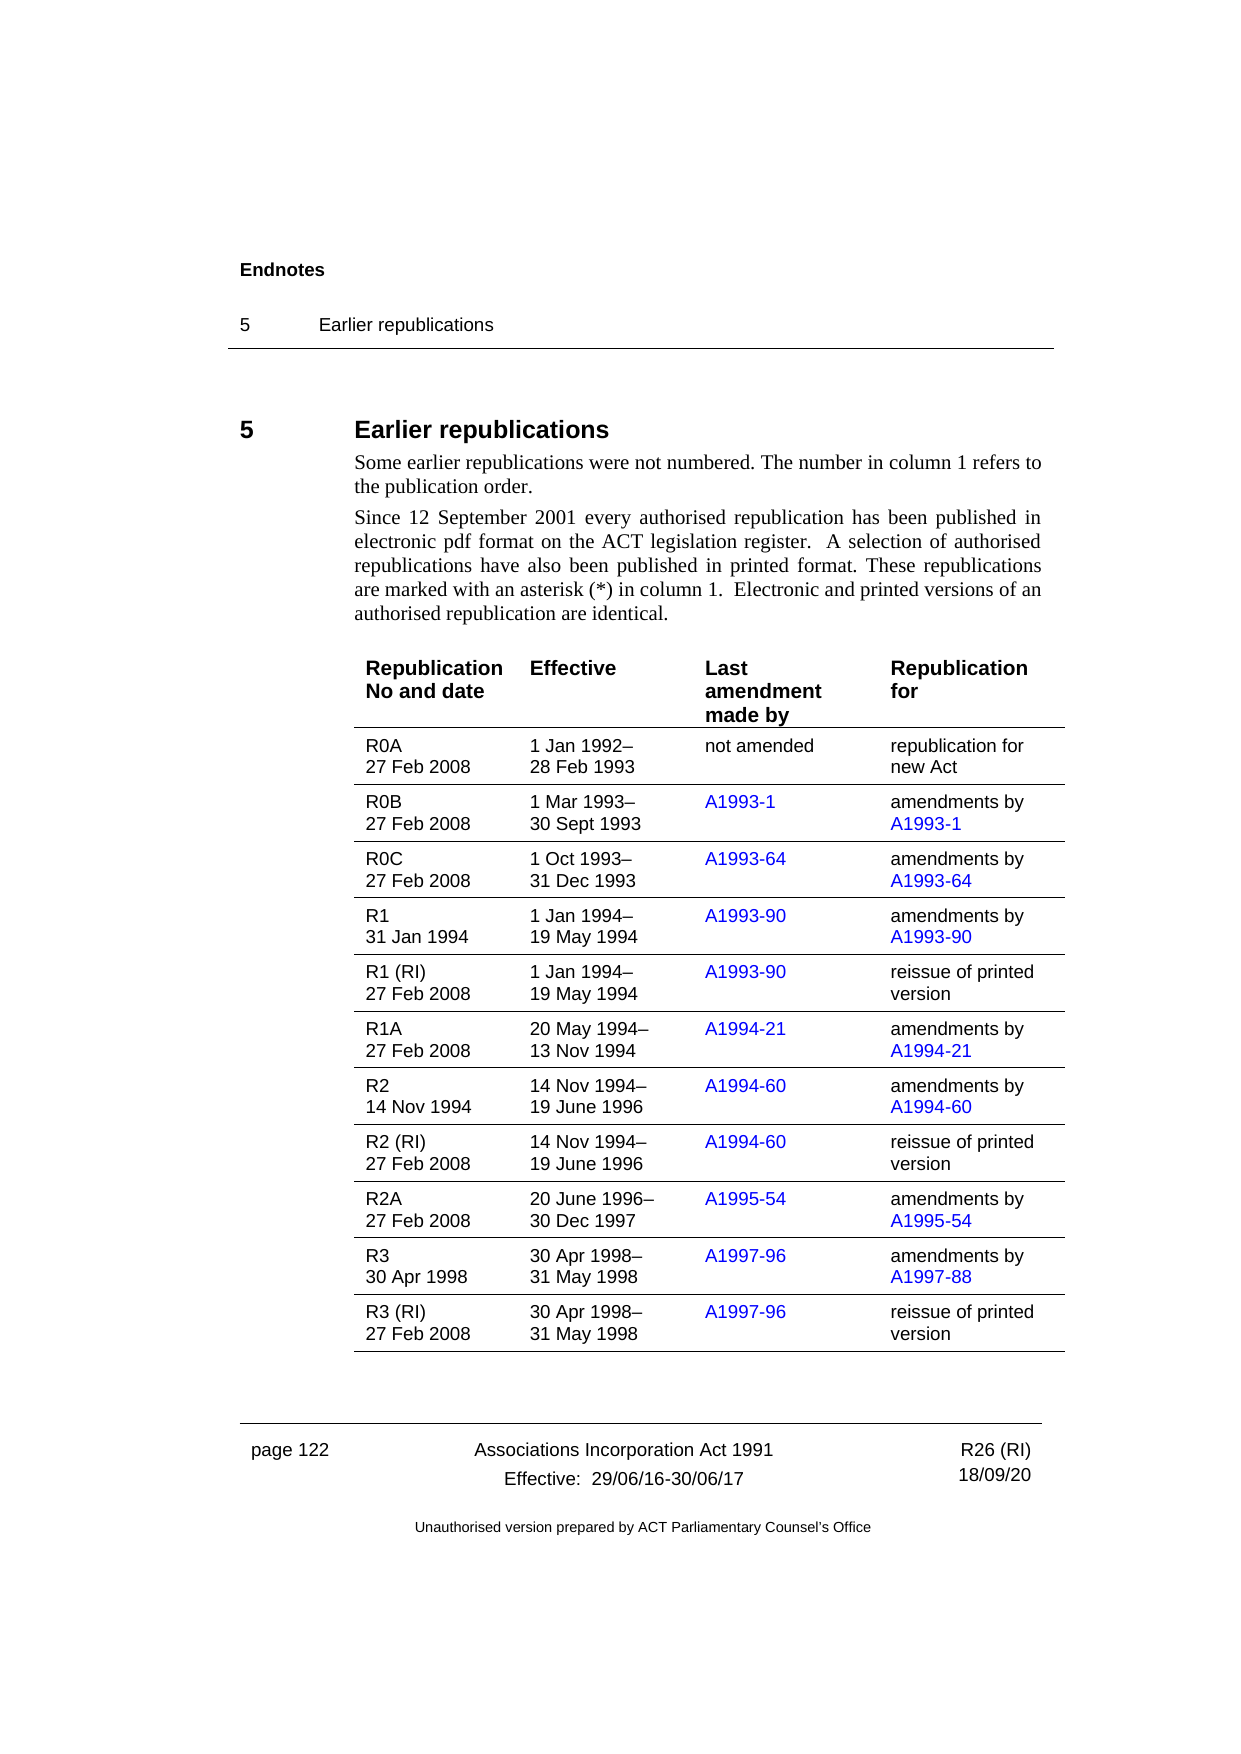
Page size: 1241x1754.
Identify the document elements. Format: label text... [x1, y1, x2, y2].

table_cell A1997-96 [694, 1295, 879, 1351]
table_cell 1 Oct 1993– 31 Dec 1993 [518, 842, 693, 897]
table_cell 14 Nov 1994– 19 June 1996 [518, 1125, 693, 1181]
text 5 Earlier republications [239, 415, 1042, 444]
table_cell amendments by A1993-1 [879, 785, 1065, 841]
table_header Effective [518, 655, 693, 727]
table_cell A1994-60 [694, 1068, 879, 1124]
table_cell R2 (RI) 27 Feb 2008 [354, 1125, 518, 1181]
table_header Republication No and date [354, 655, 518, 727]
table_cell 30 Apr 1998– 31 May 1998 [518, 1238, 693, 1294]
table_cell R0B 27 Feb 2008 [354, 785, 518, 841]
table_cell A1993-64 [694, 842, 879, 897]
table_cell A1993-90 [694, 898, 879, 954]
table_cell 1 Mar 1993– 30 Sept 1993 [518, 785, 693, 841]
table_cell R0C 27 Feb 2008 [354, 842, 518, 897]
table_cell reissue of printed version [879, 1295, 1065, 1351]
table_cell 1 Jan 1994– 19 May 1994 [518, 898, 693, 954]
table_header Last amendment made by [694, 655, 879, 727]
table_cell R0A 27 Feb 2008 [354, 728, 518, 784]
table_cell reissue of printed version [879, 1125, 1065, 1181]
table_cell R2 14 Nov 1994 [354, 1068, 518, 1124]
table_cell 1 Jan 1994– 19 May 1994 [518, 955, 693, 1011]
table_cell R3 30 Apr 1998 [354, 1238, 518, 1294]
table_cell reissue of printed version [879, 955, 1065, 1011]
table_cell amendments by A1995-54 [879, 1182, 1065, 1237]
table_cell A1994-60 [694, 1125, 879, 1181]
table_cell 14 Nov 1994– 19 June 1996 [518, 1068, 693, 1124]
table_cell 20 June 1996– 30 Dec 1997 [518, 1182, 693, 1237]
table_cell amendments by A1993-64 [879, 842, 1065, 897]
table_cell R2A 27 Feb 2008 [354, 1182, 518, 1237]
text Since 12 September 2001 every authorised republication has been published in electronic pdf format on the ACT legislation register. A selection of authorised republications have also been published in printed format. These republications are marked with an asterisk (*) in column 1. Electronic and printed versions of an authorised republication are identical. [354, 505, 1042, 625]
table_cell 1 Jan 1992– 28 Feb 1993 [518, 728, 693, 784]
table_cell republication for new Act [879, 728, 1065, 784]
table_cell amendments by A1994-60 [879, 1068, 1065, 1124]
table_cell A1994-21 [694, 1012, 879, 1067]
table_cell 30 Apr 1998– 31 May 1998 [518, 1295, 693, 1351]
table_cell R1 31 Jan 1994 [354, 898, 518, 954]
table_cell R1A 27 Feb 2008 [354, 1012, 518, 1067]
table_header Republication for [879, 655, 1065, 727]
table_cell A1995-54 [694, 1182, 879, 1237]
text Some earlier republications were not numbered. The number in column 1 refers to the publication order. [354, 450, 1042, 498]
table_cell R1 (RI) 27 Feb 2008 [354, 955, 518, 1011]
table_cell 20 May 1994– 13 Nov 1994 [518, 1012, 693, 1067]
table_cell A1993-90 [694, 955, 879, 1011]
table_cell amendments by A1993-90 [879, 898, 1065, 954]
table_cell amendments by A1994-21 [879, 1012, 1065, 1067]
table_cell not amended [694, 728, 879, 784]
table_cell R3 (RI) 27 Feb 2008 [354, 1295, 518, 1351]
table_cell A1993-1 [694, 785, 879, 841]
table_cell amendments by A1997-88 [879, 1238, 1065, 1294]
table_cell A1997-96 [694, 1238, 879, 1294]
